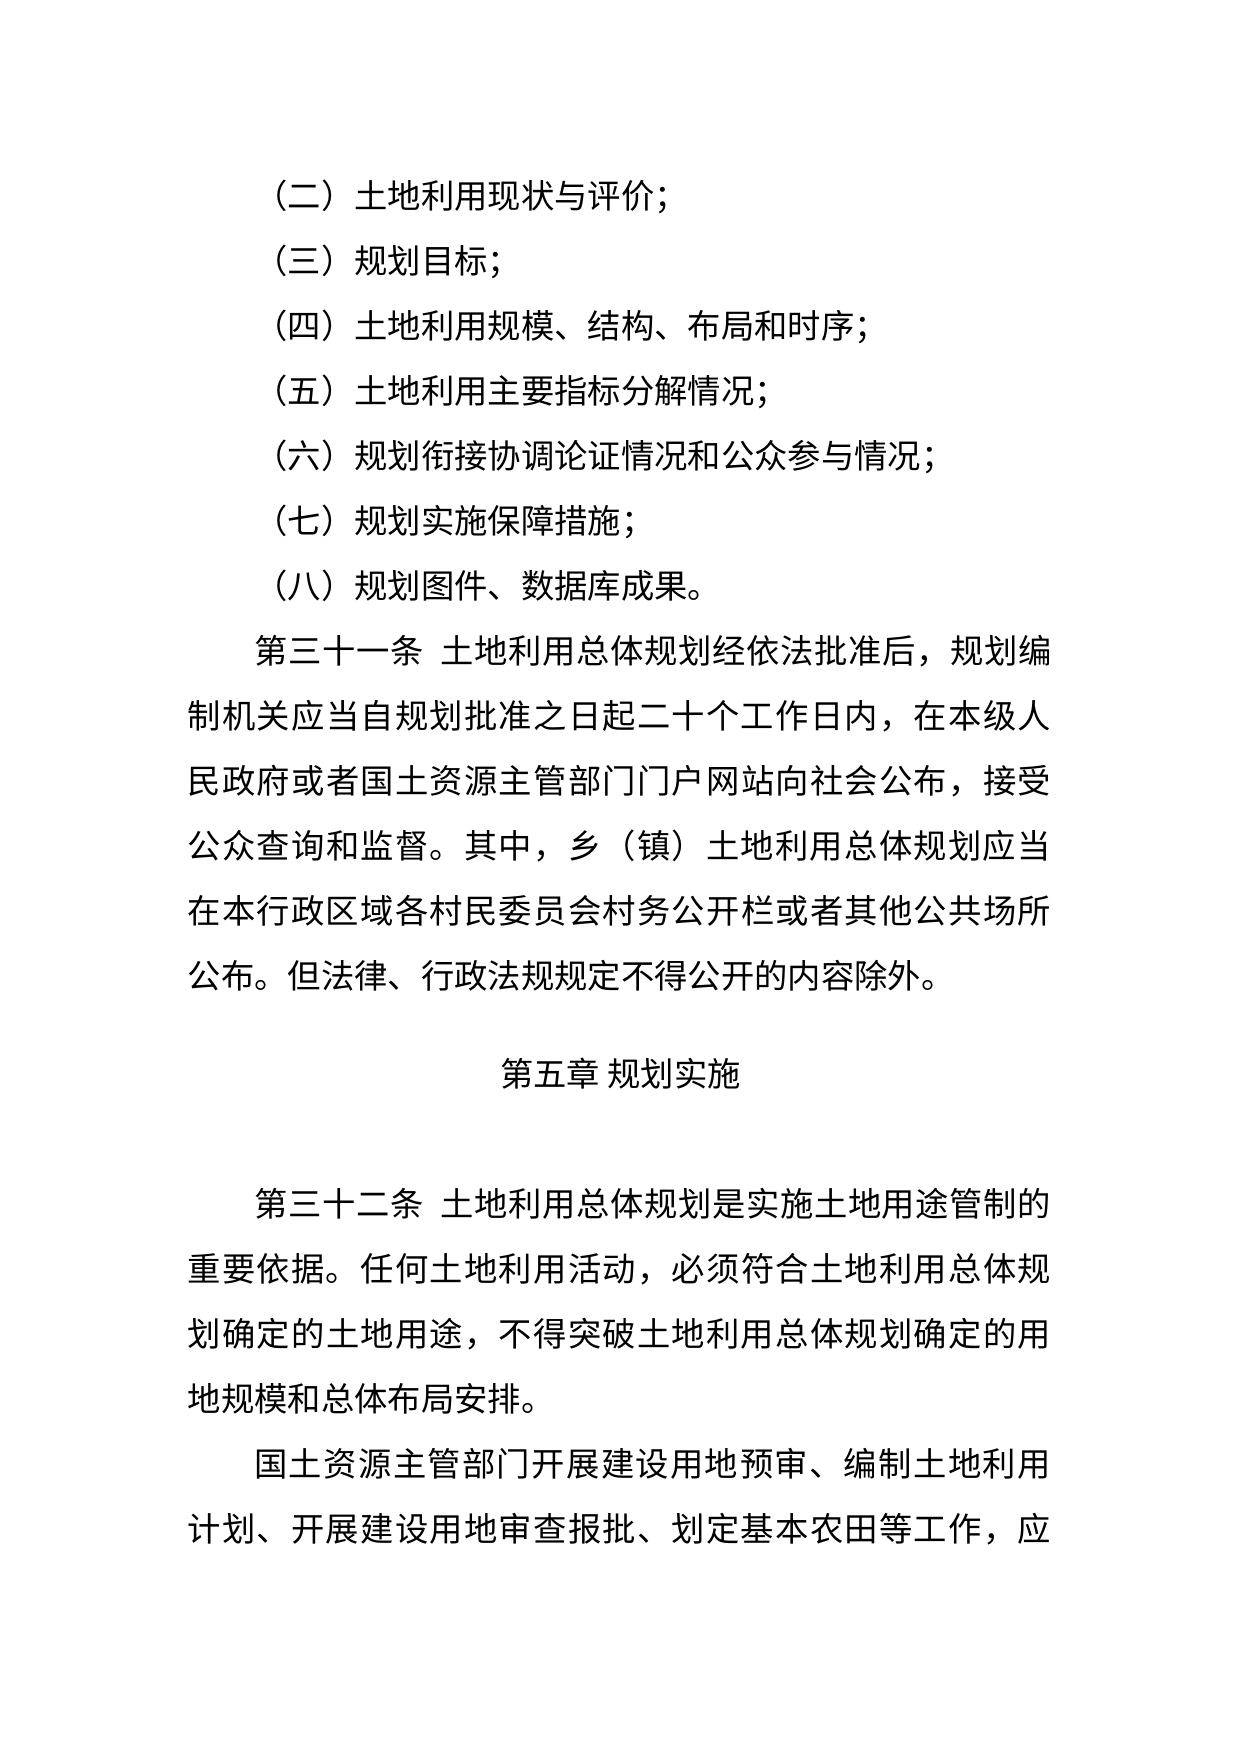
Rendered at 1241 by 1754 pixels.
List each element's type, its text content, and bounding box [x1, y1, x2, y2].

text 第五章 规划实施 [187, 1039, 1053, 1104]
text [187, 1429, 1053, 1559]
text （八）规划图件、数据库成果。 [187, 552, 1053, 617]
text （七）规划实施保障措施； [187, 487, 1053, 552]
text （六）规划衔接协调论证情况和公众参与情况； [187, 422, 1053, 487]
text （四）土地利用规模、结构、布局和时序； [187, 292, 1053, 357]
text （二）土地利用现状与评价； [187, 162, 1053, 227]
text （五）土地利用主要指标分解情况； [187, 357, 1053, 422]
text 第三十一条 土地利用总体规划经依法批准后，规划编制机关应当自规划批准之日起二十个工作日内，在本级人民政府或者国土资源主管部门门户网站向社会公布，接受公众查询和监督。其中，乡（镇）土地利用总体规划应当在本行政区域各村民委员会村务公开栏或者其他公共场所公布。但法律、行政法规规定不得公开的内容除外。 [187, 617, 1053, 1007]
text 第三十二条 土地利用总体规划是实施土地用途管制的重要依据。任何土地利用活动，必须符合土地利用总体规划确定的土地用途，不得突破土地利用总体规划确定的用地规模和总体布局安排。 [187, 1169, 1053, 1429]
text （三）规划目标； [187, 227, 1053, 292]
